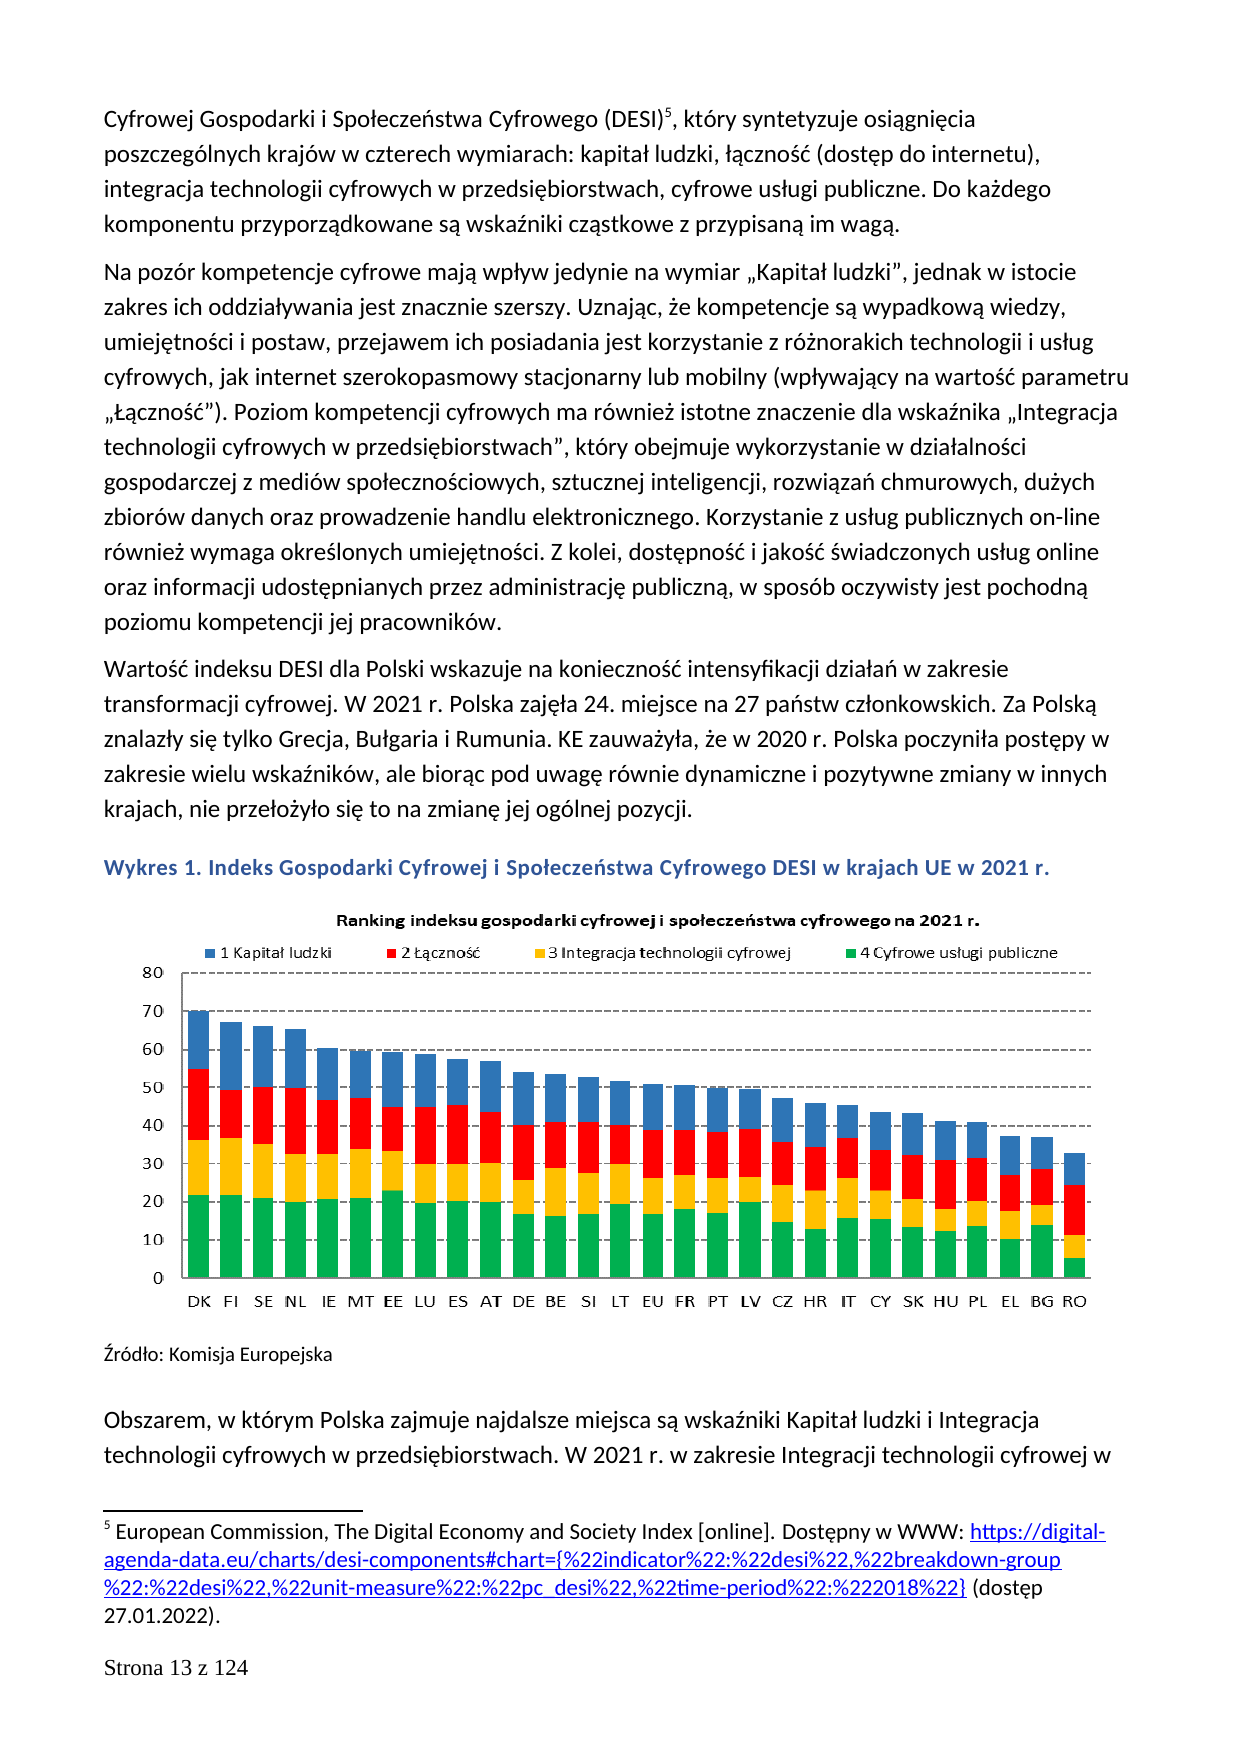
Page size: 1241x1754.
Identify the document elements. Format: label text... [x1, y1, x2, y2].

text Wykres 1. Indeks Gospodarki Cyfrowej i Społeczeństwa Cyfrowego DESI w krajach UE w 2021 r. [103, 853, 1137, 881]
text Na pozór kompetencje cyfrowe mają wpływ jedynie na wymiar „Kapitał ludzki”, jednak w istocie zakres ich oddziaływania jest znacznie szerszy. Uznając, że kompetencje są wypadkową wiedzy, umiejętności i postaw, przejawem ich posiadania jest korzystanie z różnorakich technologii i usług cyfrowych, jak internet szerokopasmowy stacjonarny lub mobilny (wpływający na wartość parametru „Łączność”). Poziom kompetencji cyfrowych ma również istotne znaczenie dla wskaźnika „Integracja technologii cyfrowych w przedsiębiorstwach”, który obejmuje wykorzystanie w działalności gospodarczej z mediów społecznościowych, sztucznej inteligencji, rozwiązań chmurowych, dużych zbiorów danych oraz prowadzenie handlu elektronicznego. Korzystanie z usług publicznych on-line również wymaga określonych umiejętności. Z kolei, dostępność i jakość świadczonych usług online oraz informacji udostępnianych przez administrację publiczną, w sposób oczywisty jest pochodną poziomu kompetencji jej pracowników. [103, 256, 1137, 636]
text Wartość indeksu DESI dla Polski wskazuje na konieczność intensyfikacji działań w zakresie transformacji cyfrowej. W 2021 r. Polska zajęła 24. miejsce na 27 państw członkowskich. Za Polską znalazły się tylko Grecja, Bułgaria i Rumunia. KE zauważyła, że w 2020 r. Polska poczyniła postępy w zakresie wielu wskaźników, ale biorąc pod uwagę równie dynamiczne i pozytywne zmiany w innych krajach, nie przełożyło się to na zmianę jej ogólnej pozycji. [103, 653, 1137, 824]
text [103, 103, 1137, 239]
text Źródło: Komisja Europejska [103, 1341, 1137, 1367]
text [103, 1404, 1137, 1469]
